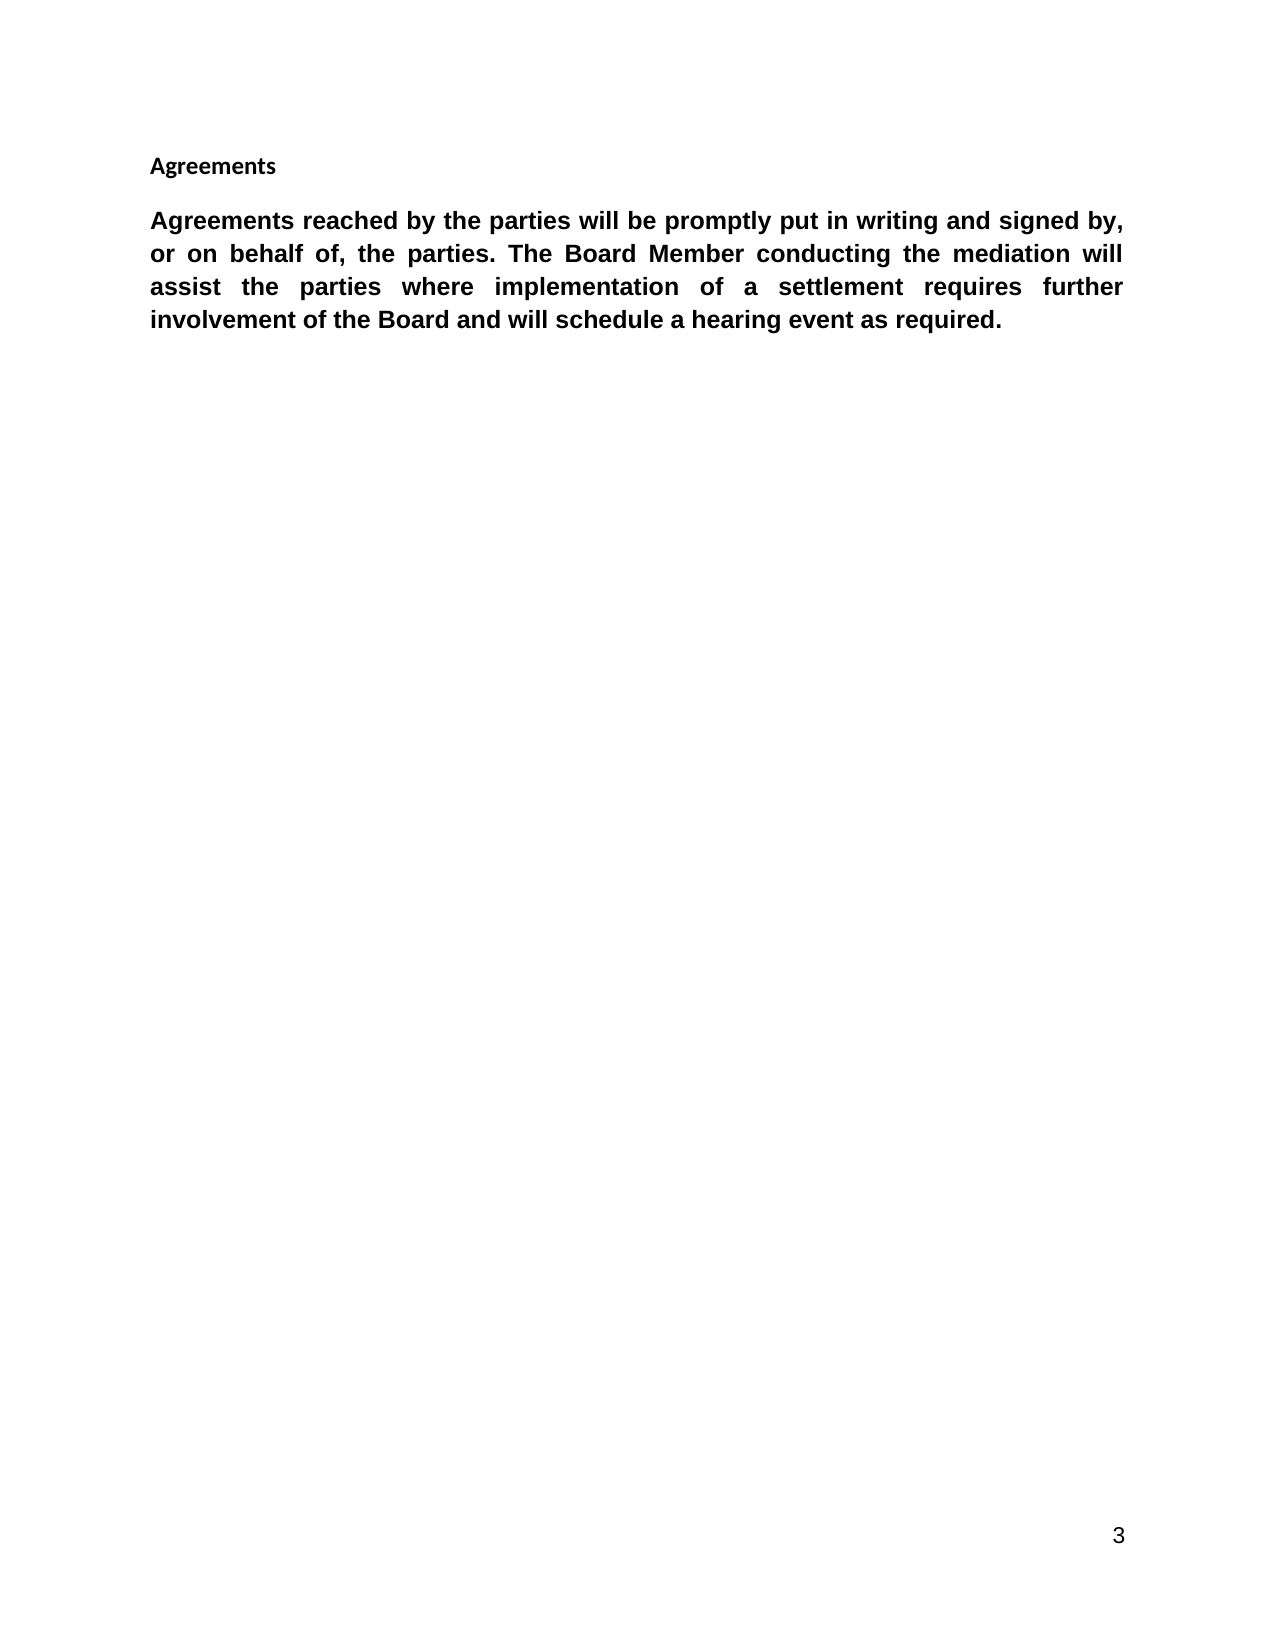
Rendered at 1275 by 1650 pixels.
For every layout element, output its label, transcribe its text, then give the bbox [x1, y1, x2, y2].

subtitle Agreements reached by the parties will be promptly put in writing and signed by, or on behalf of, the parties. The Board Member conducting the mediation will assist the parties where implementation of a settlement requires further involvement of the Board and will schedule a hearing event as required. [150, 206, 1125, 334]
text Agreements [150, 150, 1125, 181]
